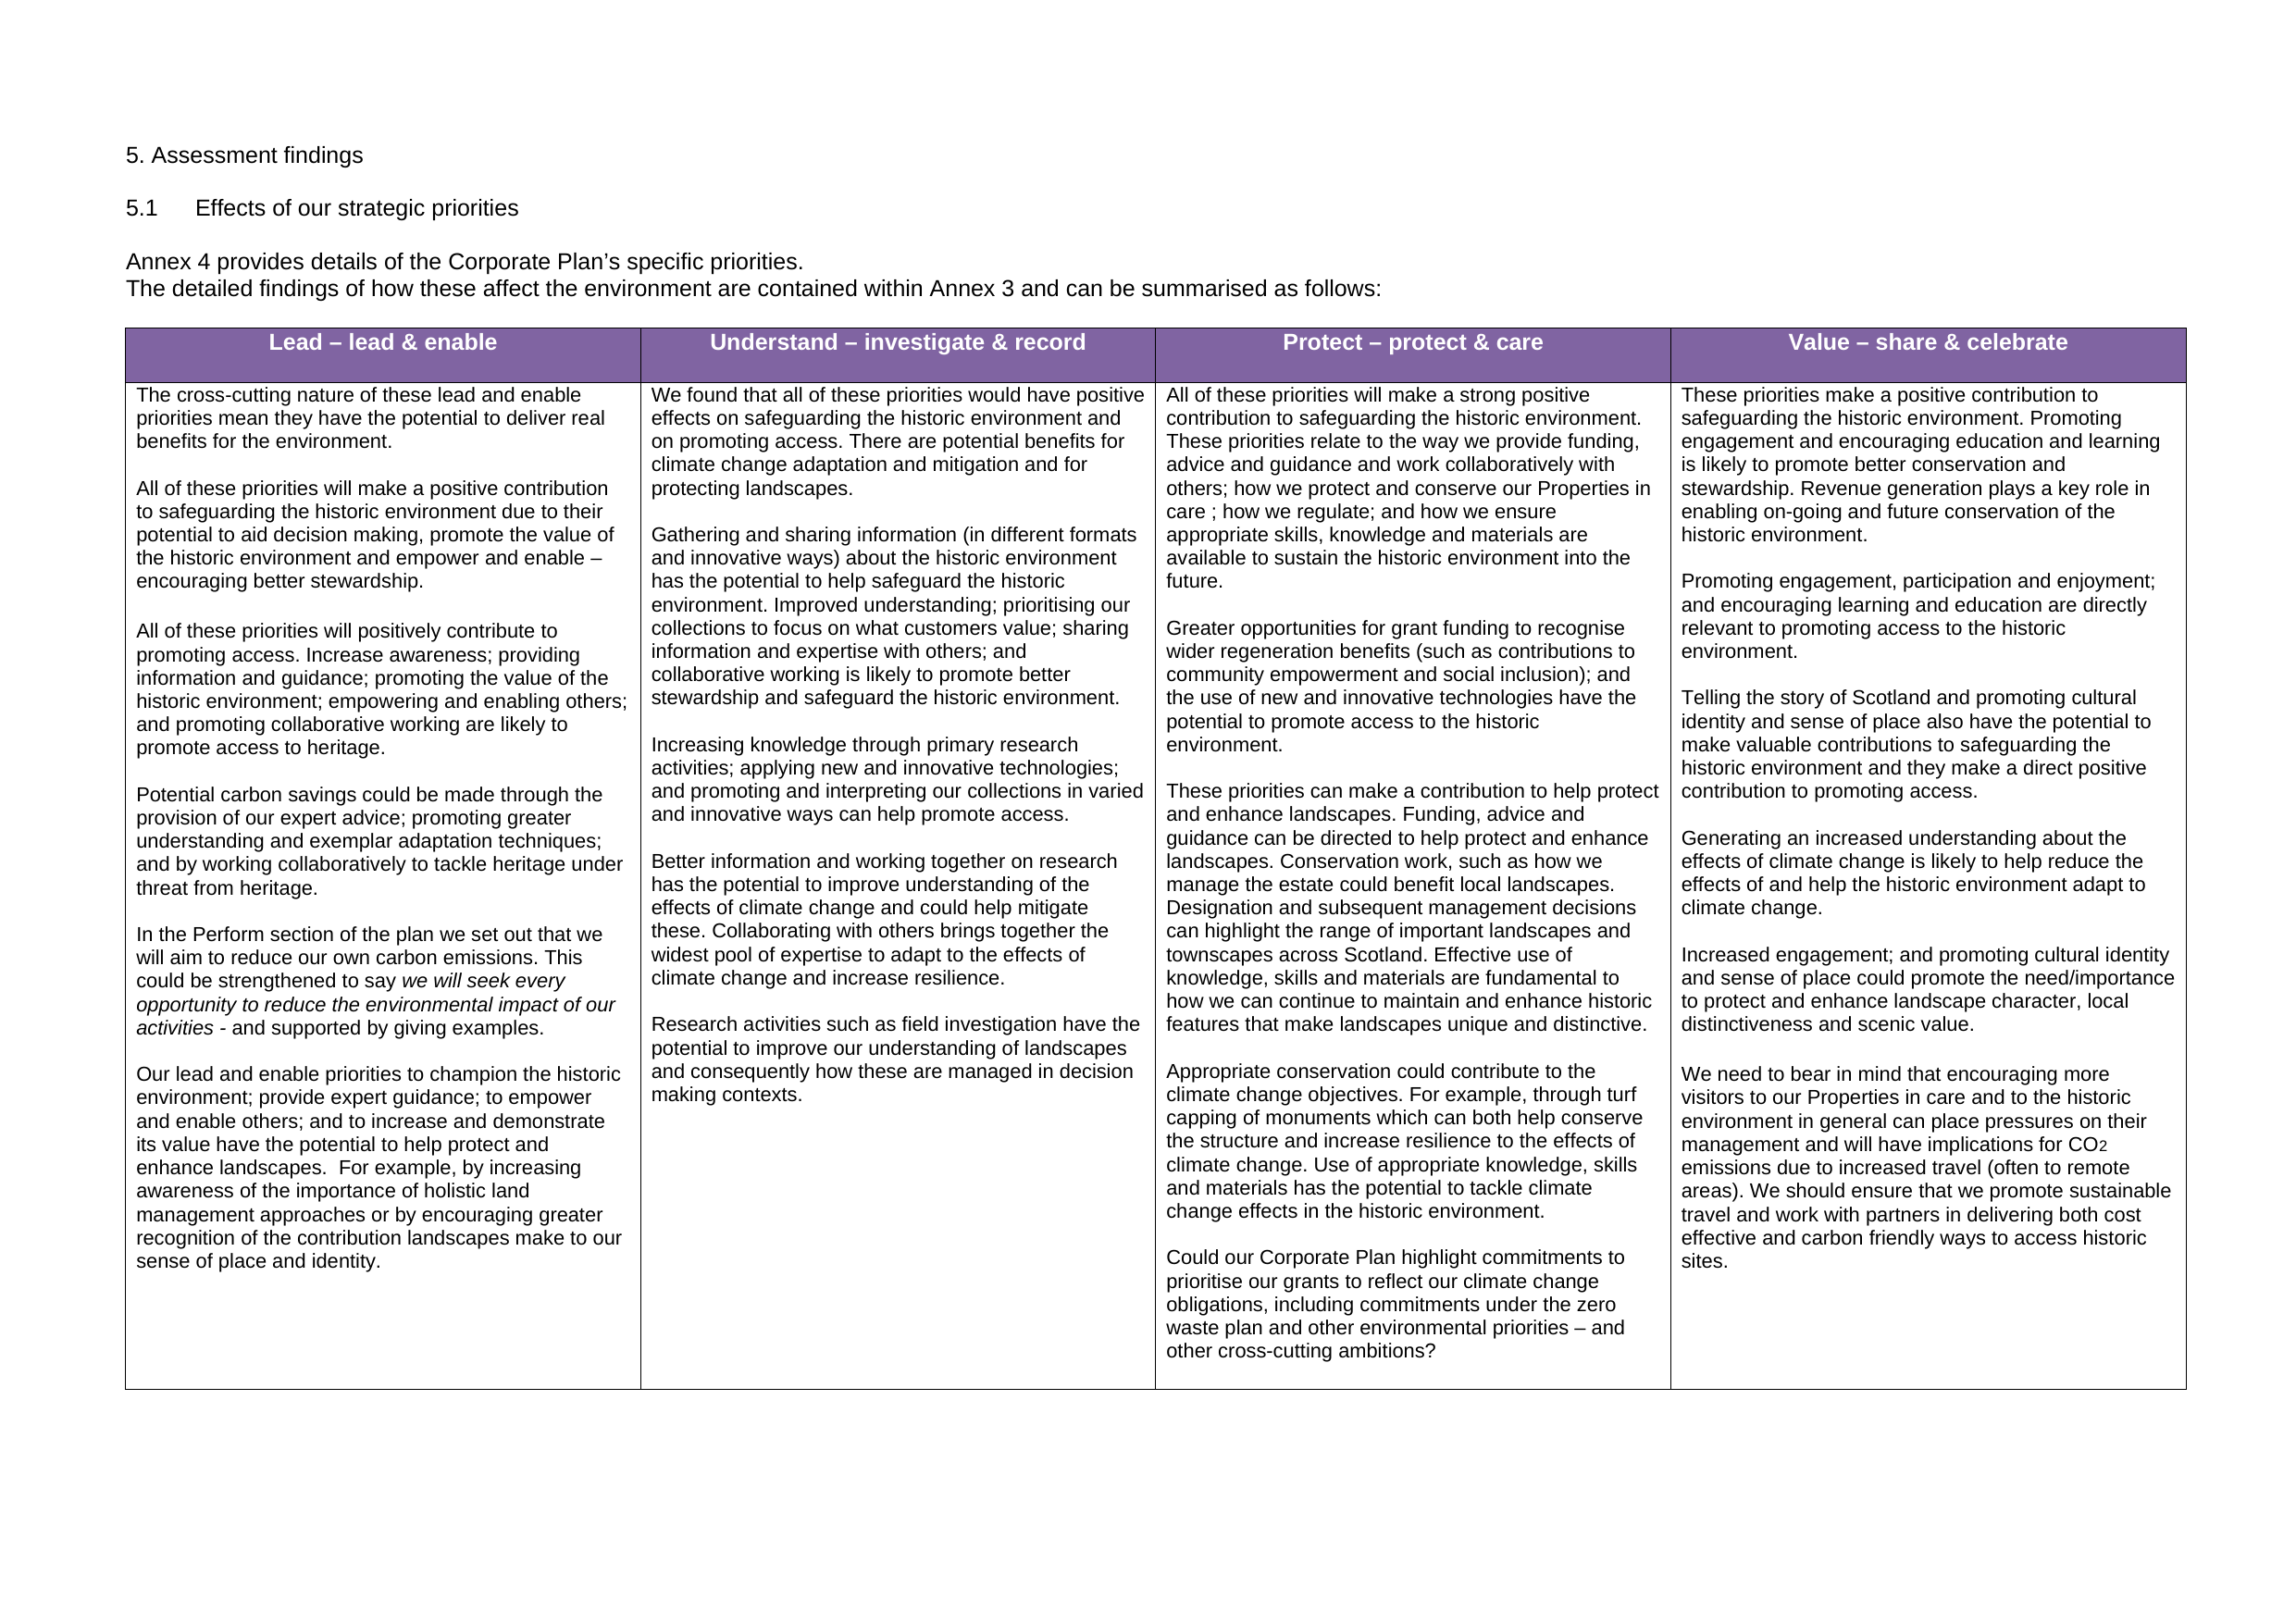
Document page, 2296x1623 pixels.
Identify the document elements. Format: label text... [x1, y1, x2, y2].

text 5. Assessment findings [126, 142, 2197, 168]
table_cell We found that all of these priorities would have positive effects on safeguarding the historic environment and on promoting access. There are potential benefits for climate change adaptation and mitigation and for protecting landscapes. Gathering and sharing information (in different formats and innovative ways) about the historic environment has the potential to help safeguard the historic environment. Improved understanding; prioritising our collections to focus on what customers value; sharing information and expertise with others; and collaborative working is likely to promote better stewardship and safeguard the historic environment. Increasing knowledge through primary research activities; applying new and innovative technologies; and promoting and interpreting our collections in varied and innovative ways can help promote access. Better information and working together on research has the potential to improve understanding of the effects of climate change and could help mitigate these. Collaborating with others brings together the widest pool of expertise to adapt to the effects of climate change and increase resilience. Research activities such as field investigation have the potential to improve our understanding of landscapes and consequently how these are managed in decision making contexts. [641, 383, 1155, 1389]
table_header Lead – lead & enable [126, 328, 640, 382]
table_header Value – share & celebrate [1671, 328, 2186, 382]
table_cell The cross-cutting nature of these lead and enable priorities mean they have the potential to deliver real benefits for the environment. All of these priorities will make a positive contribution to safeguarding the historic environment due to their potential to aid decision making, promote the value of the historic environment and empower and enable – encouraging better stewardship. All of these priorities will positively contribute to promoting access. Increase awareness; providing information and guidance; promoting the value of the historic environment; empowering and enabling others; and promoting collaborative working are likely to promote access to heritage. Potential carbon savings could be made through the provision of our expert advice; promoting greater understanding and exemplar adaptation techniques; and by working collaboratively to tackle heritage under threat from heritage. In the Perform section of the plan we set out that we will aim to reduce our own carbon emissions. This could be strengthened to say we will seek every opportunity to reduce the environmental impact of our activities - and supported by giving examples. Our lead and enable priorities to champion the historic environment; provide expert guidance; to empower and enable others; and to increase and demonstrate its value have the potential to help protect and enhance landscapes. For example, by increasing awareness of the importance of holistic land management approaches or by encouraging greater recognition of the contribution landscapes make to our sense of place and identity. [126, 383, 640, 1389]
table_header Protect – protect & care [1156, 328, 1670, 382]
table_cell These priorities make a positive contribution to safeguarding the historic environment. Promoting engagement and encouraging education and learning is likely to promote better conservation and stewardship. Revenue generation plays a key role in enabling on-going and future conservation of the historic environment. Promoting engagement, participation and enjoyment; and encouraging learning and education are directly relevant to promoting access to the historic environment. Telling the story of Scotland and promoting cultural identity and sense of place also have the potential to make valuable contributions to safeguarding the historic environment and they make a direct positive contribution to promoting access. Generating an increased understanding about the effects of climate change is likely to help reduce the effects of and help the historic environment adapt to climate change. Increased engagement; and promoting cultural identity and sense of place could promote the need/importance to protect and enhance landscape character, local distinctiveness and scenic value. We need to bear in mind that encouraging more visitors to our Properties in care and to the historic environment in general can place pressures on their management and will have implications for CO2 emissions due to increased travel (often to remote areas). We should ensure that we promote sustainable travel and work with partners in delivering both cost effective and carbon friendly ways to access historic sites. [1671, 383, 2186, 1389]
text The detailed findings of how these affect the environment are contained within Annex 3 and can be summarised as follows: [126, 275, 2197, 301]
text 5.1 Effects of our strategic priorities [126, 194, 2197, 221]
table_header Understand – investigate & record [641, 328, 1155, 382]
table_cell All of these priorities will make a strong positive contribution to safeguarding the historic environment. These priorities relate to the way we provide funding, advice and guidance and work collaboratively with others; how we protect and conserve our Properties in care ; how we regulate; and how we ensure appropriate skills, knowledge and materials are available to sustain the historic environment into the future. Greater opportunities for grant funding to recognise wider regeneration benefits (such as contributions to community empowerment and social inclusion); and the use of new and innovative technologies have the potential to promote access to the historic environment. These priorities can make a contribution to help protect and enhance landscapes. Funding, advice and guidance can be directed to help protect and enhance landscapes. Conservation work, such as how we manage the estate could benefit local landscapes. Designation and subsequent management decisions can highlight the range of important landscapes and townscapes across Scotland. Effective use of knowledge, skills and materials are fundamental to how we can continue to maintain and enhance historic features that make landscapes unique and distinctive. Appropriate conservation could contribute to the climate change objectives. For example, through turf capping of monuments which can both help conserve the structure and increase resilience to the effects of climate change. Use of appropriate knowledge, skills and materials has the potential to tackle climate change effects in the historic environment. Could our Corporate Plan highlight commitments to prioritise our grants to reflect our climate change obligations, including commitments under the zero waste plan and other environmental priorities – and other cross-cutting ambitions? [1156, 383, 1670, 1389]
text Annex 4 provides details of the Corporate Plan’s specific priorities. [126, 248, 2197, 275]
